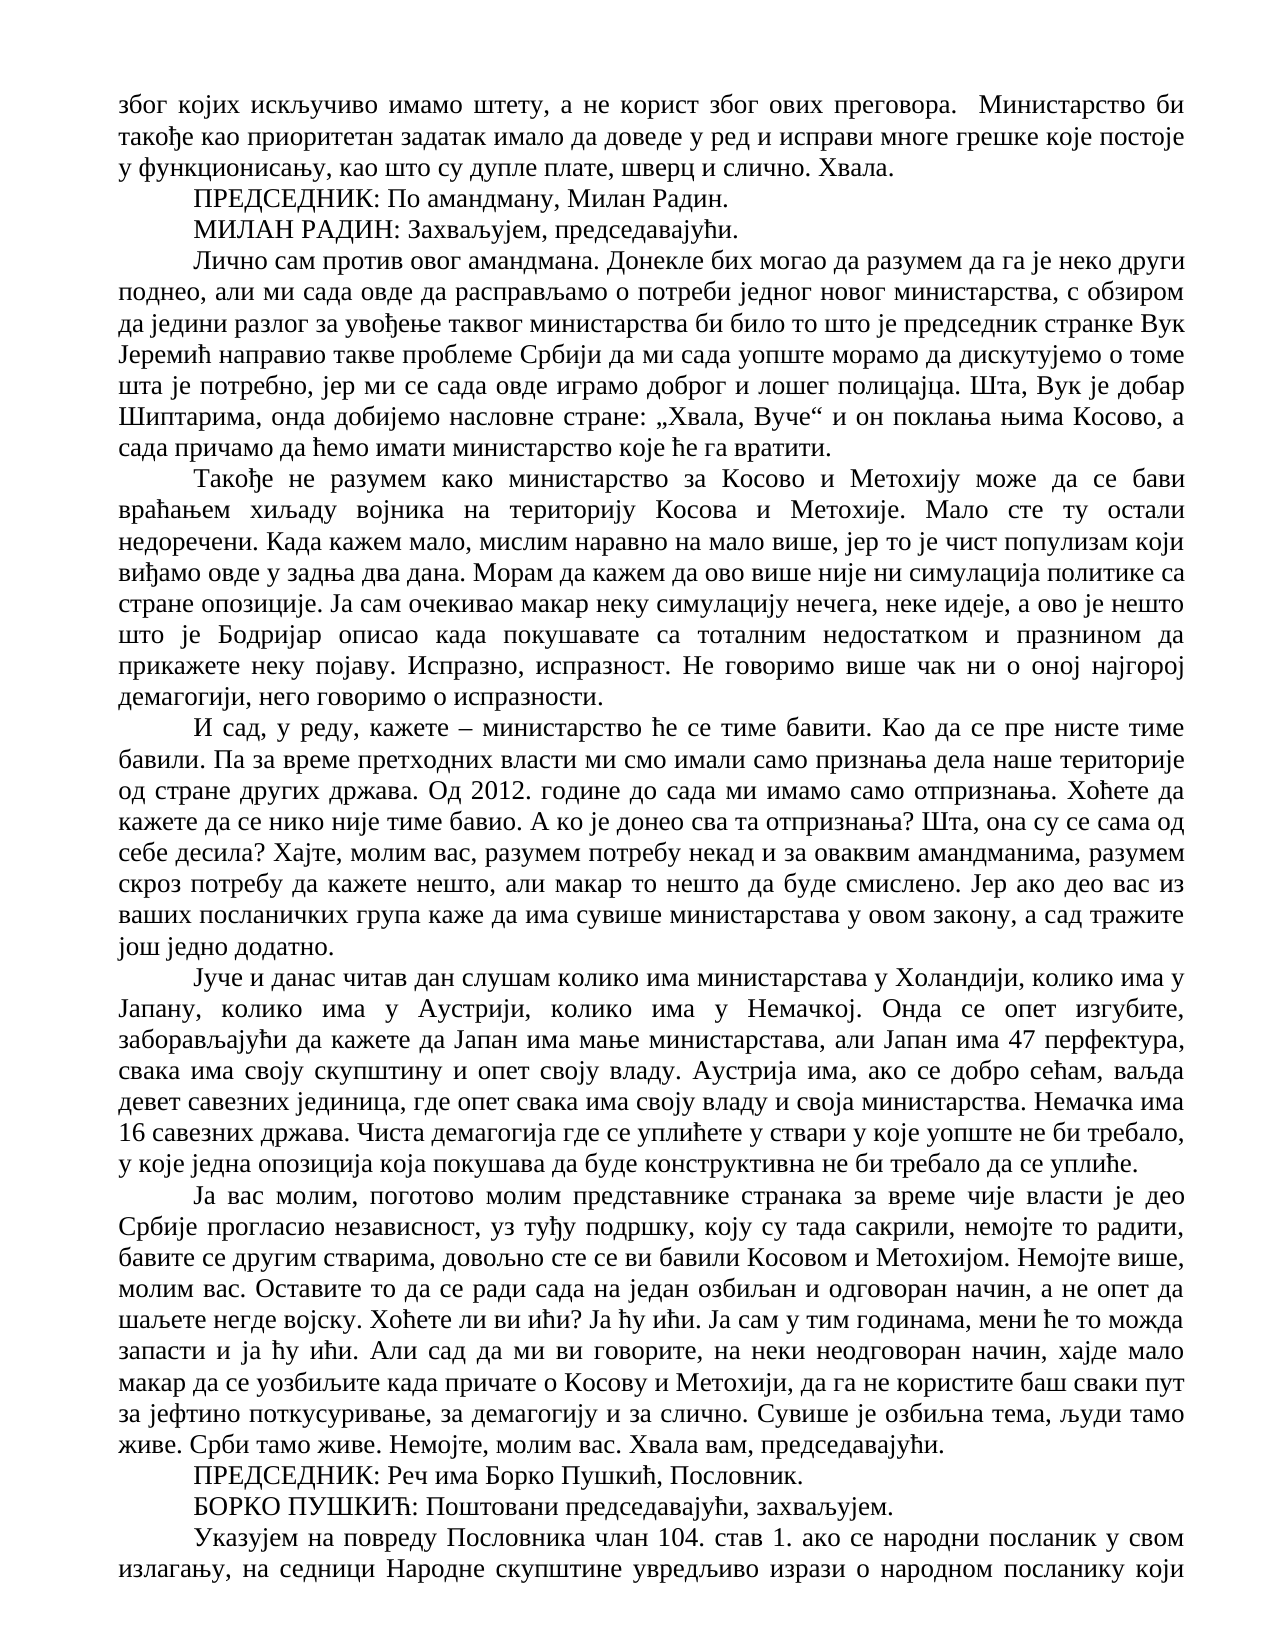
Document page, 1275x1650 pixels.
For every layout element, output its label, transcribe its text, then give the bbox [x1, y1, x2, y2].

text ПРЕДСЕДНИК: Реч има Борко Пушкић, Пословник. [118, 1459, 1186, 1490]
text ПРЕДСЕДНИК: По амандману, Милан Радин. [118, 182, 1186, 213]
text Јуче и данас читав дан слушам колико има министарстава у Холандији, колико има у Јапану, колико има у Аустрији, колико има у Немачкој. Онда се опет изгубите, заборављајући да кажете да Јапан има мање министарстава, али Јапан има 47 перфектура, свака има своју скупштину и опет своју владу. Аустрија има, ако се добро сећам, ваљда девет савезних јединица, где опет свака има своју владу и своја министарства. Немачка има 16 савезних држава. Чиста демагогија где се уплићете у ствари у које уопште не би требало, у које једна опозиција која покушава да буде конструктивна не би требало да се уплиће. [118, 961, 1186, 1179]
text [118, 89, 1186, 182]
text И сад, у реду, кажете – министарство ће се тиме бавити. Као да се пре нисте тиме бавили. Па за време претходних власти ми смо имали само признања дела наше територије од стране других држава. Од 2012. године до сада ми имамо само отпризнања. Хоћете да кажете да се нико није тиме бавио. А ко је донео сва та отпризнања? Шта, она су се сама од себе десила? Хајте, молим вас, разумем потребу некад и за оваквим амандманима, разумем скроз потребу да кажете нешто, али макар то нешто да буде смислено. Јер ако део вас из ваших посланичких група каже да има сувише министарстава у овом закону, а сад тражите још једно додатно. [118, 712, 1186, 961]
text БОРКО ПУШКИЋ: Поштовани председавајући, захваљујем. [118, 1490, 1186, 1521]
text Такође не разумем како министарство за Косово и Метохију може да се бави враћањем хиљаду војника на територију Косова и Метохије. Мало сте ту остали недоречени. Када кажем мало, мислим наравно на мало више, јер то је чист популизам који виђамо овде у задња два дана. Морам да кажем да ово више није ни симулација политике са стране опозиције. Ја сам очекивао макар неку симулацију нечега, неке идеје, а ово је нешто што је Бодријар описао када покушавате са тоталним недостатком и празнином да прикажете неку појаву. Испразно, испразност. Не говоримо више чак ни о оној најгорој демагогији, него говоримо о испразности. [118, 462, 1186, 712]
text Ја вас молим, поготово молим представнике странака за време чије власти је део Србије прогласио независност, уз туђу подршку, коју су тада сакрили, немојте то радити, бавите се другим стварима, довољно сте се ви бавили Косовом и Метохијом. Немојте више, молим вас. Оставите то да се ради сада на један озбиљан и одговоран начин, а не опет да шаљете негде војску. Хоћете ли ви ићи? Ја ћу ићи. Ја сам у тим годинама, мени ће то можда запасти и ја ћу ићи. Али сад да ми ви говорите, на неки неодговоран начин, хајде мало макар да се уозбиљите када причате о Косову и Метохији, да га не користите баш сваки пут за јефтино поткусуривање, за демагогију и за слично. Сувише је озбиљна тема, људи тамо живе. Срби тамо живе. Немојте, молим вас. Хвала вам, председавајући. [118, 1179, 1186, 1459]
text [118, 1521, 1186, 1584]
text Лично сам против овог амандмана. Донекле бих могао да разумем да га је неко други поднео, али ми сада овде да расправљамо о потреби једног новог министарства, с обзиром да једини разлог за увођење таквог министарства би било то што је председник странке Вук Јеремић направио такве проблеме Србији да ми сада уопште морамо да дискутујемо о томе шта је потребно, јер ми се сада овде играмо доброг и лошег полицајца. Шта, Вук је добар Шиптарима, онда добијемо насловне стране: „Хвала, Вуче“ и он поклања њима Косово, а сада причамо да ћемо имати министарство које ће га вратити. [118, 244, 1186, 462]
text МИЛАН РАДИН: Захваљујем, председавајући. [118, 213, 1186, 244]
